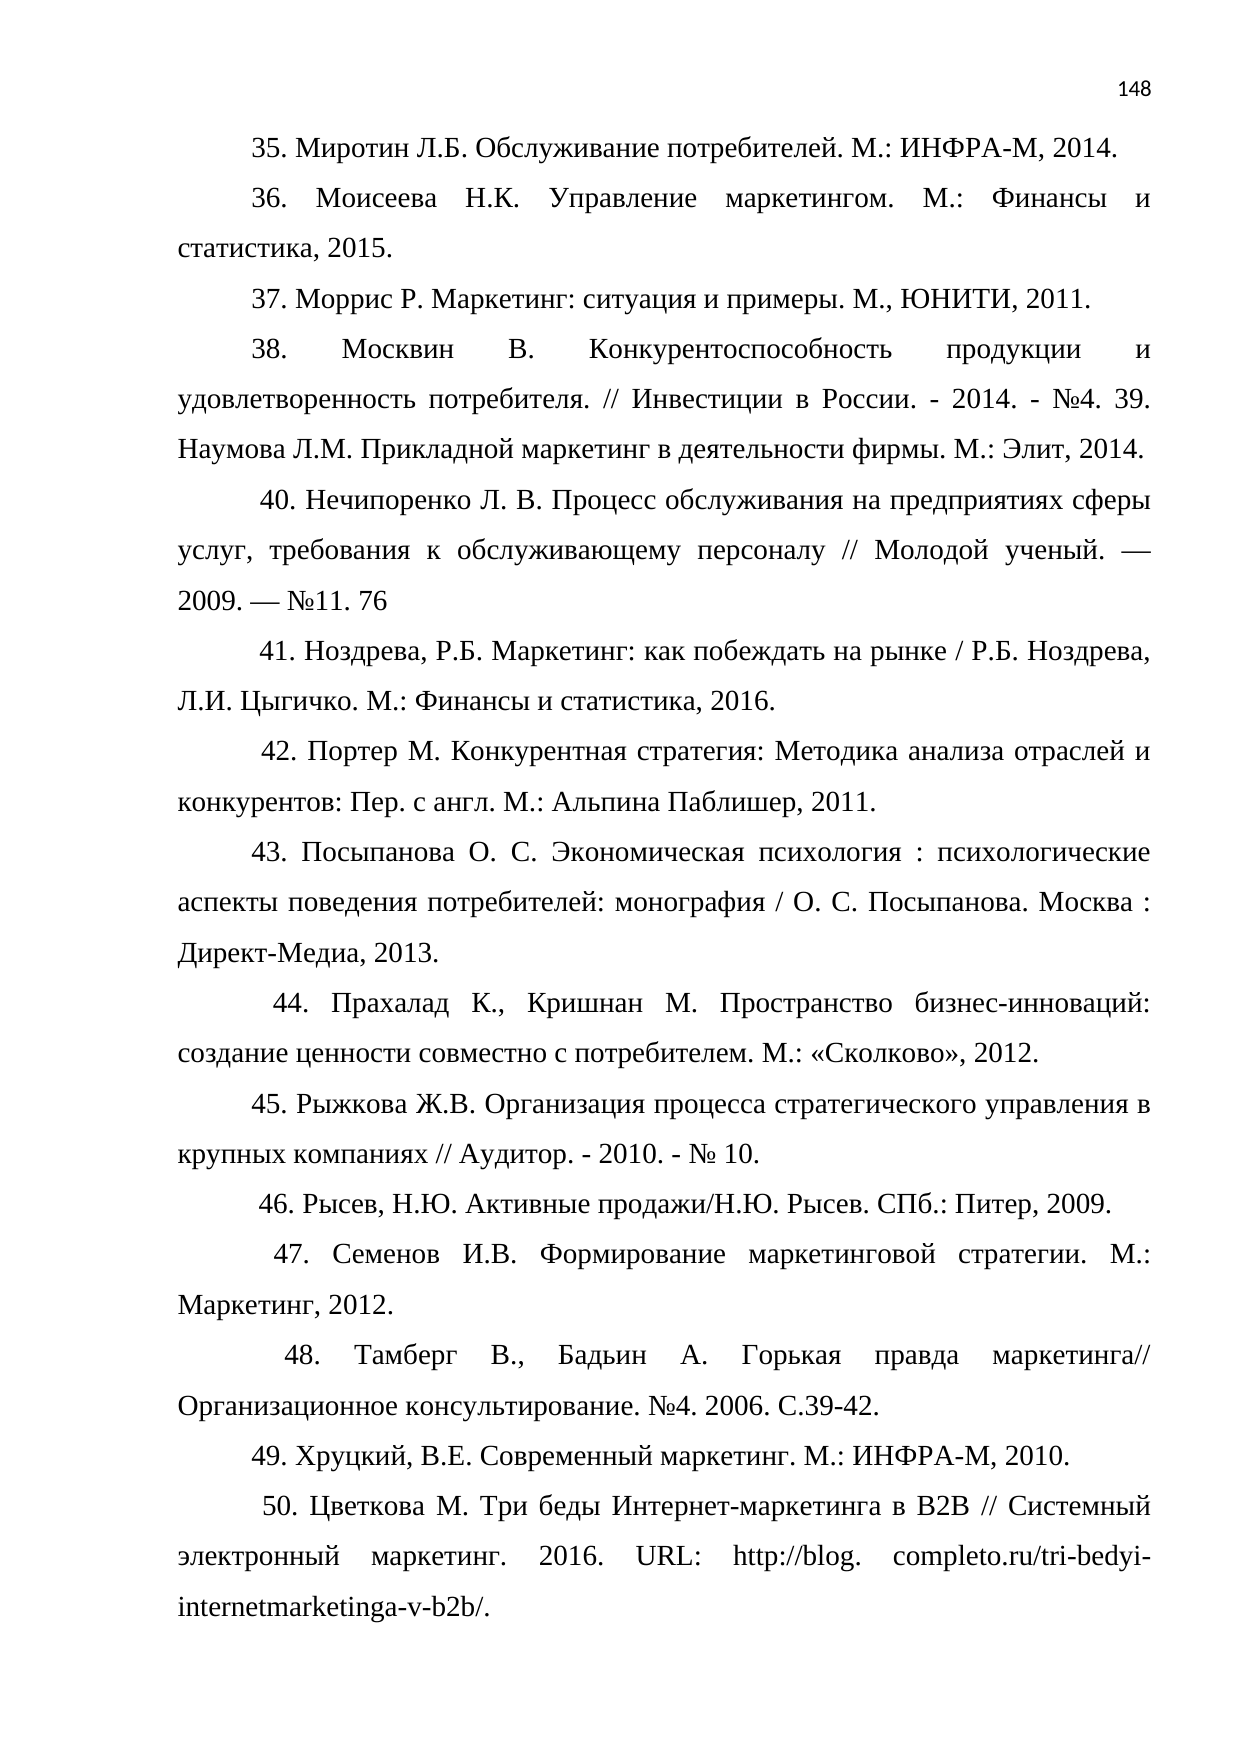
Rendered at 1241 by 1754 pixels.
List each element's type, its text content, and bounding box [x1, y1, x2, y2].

text 36. Моисеева Н.К. Управление маркетингом. М.: Финансы и статистика, 2015. [177, 180, 1152, 264]
text 43. Посыпанова О. С. Экономическая психология : психологические аспекты поведения потребителей: монография / О. С. Посыпанова. Москва : Директ-Медиа, 2013. [177, 834, 1152, 968]
text 41. Ноздрева, Р.Б. Маркетинг: как побеждать на рынке / Р.Б. Ноздрева, Л.И. Цыгичко. М.: Финансы и статистика, 2016. [177, 633, 1152, 717]
text 50. Цветкова М. Три беды Интернет-маркетинга в B2B // Системный электронный маркетинг. 2016. URL: http://blog. completo.ru/tri-bedyi-internetmarketinga-v-b2b/. [177, 1488, 1152, 1622]
text 46. Рысев, Н.Ю. Активные продажи/Н.Ю. Рысев. СПб.: Питер, 2009. [177, 1186, 1152, 1220]
text 35. Миротин Л.Б. Обслуживание потребителей. М.: ИНФРА-М, 2014. [177, 130, 1152, 163]
text 42. Портер М. Конкурентная стратегия: Методика анализа отраслей и конкурентов: Пер. с англ. М.: Альпина Паблишер, 2011. [177, 733, 1152, 817]
text 48. Тамберг В., Бадьин А. Горькая правда маркетинга// Организационное консультирование. №4. 2006. С.39-42. [177, 1337, 1152, 1421]
text 40. Нечипоренко Л. В. Процесс обслуживания на предприятиях сферы услуг, требования к обслуживающему персоналу // Молодой ученый. — 2009. — №11. 76 [177, 482, 1152, 616]
text 38. Москвин В. Конкурентоспособность продукции и удовлетворенность потребителя. // Инвестиции в России. - 2014. - №4. 39. Наумова Л.М. Прикладной маркетинг в деятельности фирмы. М.: Элит, 2014. [177, 331, 1152, 465]
text 37. Моррис Р. Маркетинг: ситуация и примеры. М., ЮНИТИ, 2011. [177, 281, 1152, 314]
text 45. Рыжкова Ж.В. Организация процесса стратегического управления в крупных компаниях // Аудитор. - 2010. - № 10. [177, 1086, 1152, 1169]
text 47. Семенов И.В. Формирование маркетинговой стратегии. М.: Маркетинг, 2012. [177, 1237, 1152, 1321]
text 44. Прахалад К., Кришнан М. Пространство бизнес-инноваций: создание ценности совместно с потребителем. М.: «Сколково», 2012. [177, 985, 1152, 1069]
text 49. Хруцкий, В.Е. Современный маркетинг. М.: ИНФРА-М, 2010. [177, 1438, 1152, 1471]
